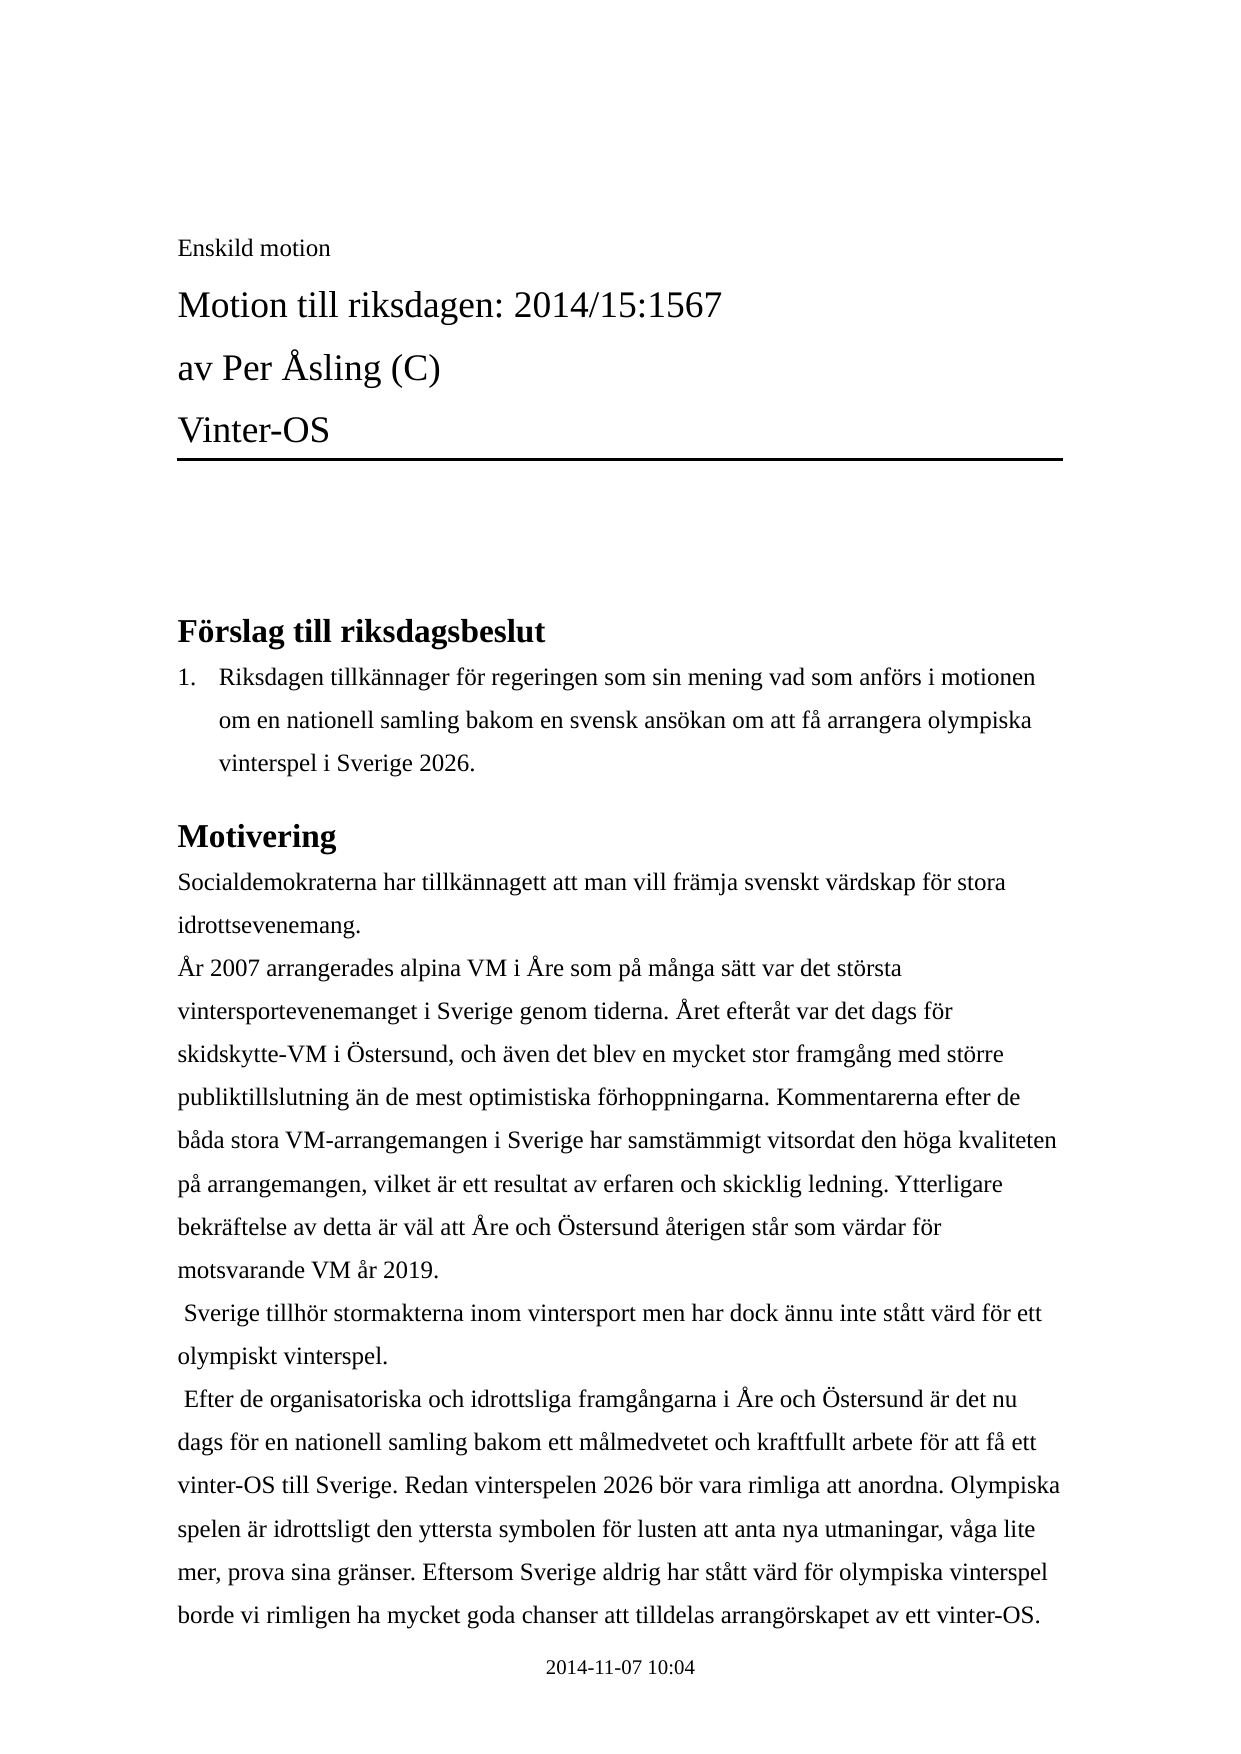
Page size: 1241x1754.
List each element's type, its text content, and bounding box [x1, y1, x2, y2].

text Socialdemokraterna har tillkännagett att man vill främja svenskt värdskap för stora idrottsevenemang. [177, 867, 1063, 939]
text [177, 1384, 1063, 1629]
text Sverige tillhör stormakterna inom vintersport men har dock ännu inte stått värd för ett olympiskt vinterspel. [177, 1298, 1063, 1370]
subtitle Motivering [177, 816, 1063, 854]
text År 2007 arrangerades alpina VM i Åre som på många sätt var det största vintersportevenemanget i Sverige genom tiderna. Året efteråt var det dags för skidskytte-VM i Östersund, och även det blev en mycket stor framgång med större publiktillslutning än de mest optimistiska förhoppningarna. Kommentarerna efter de båda stora VM-arrangemangen i Sverige har samstämmigt vitsordat den höga kvaliteten på arrangemangen, vilket är ett resultat av erfaren och skicklig ledning. Ytterligare bekräftelse av detta är väl att Åre och Östersund återigen står som värdar för motsvarande VM år 2019. [177, 953, 1063, 1284]
